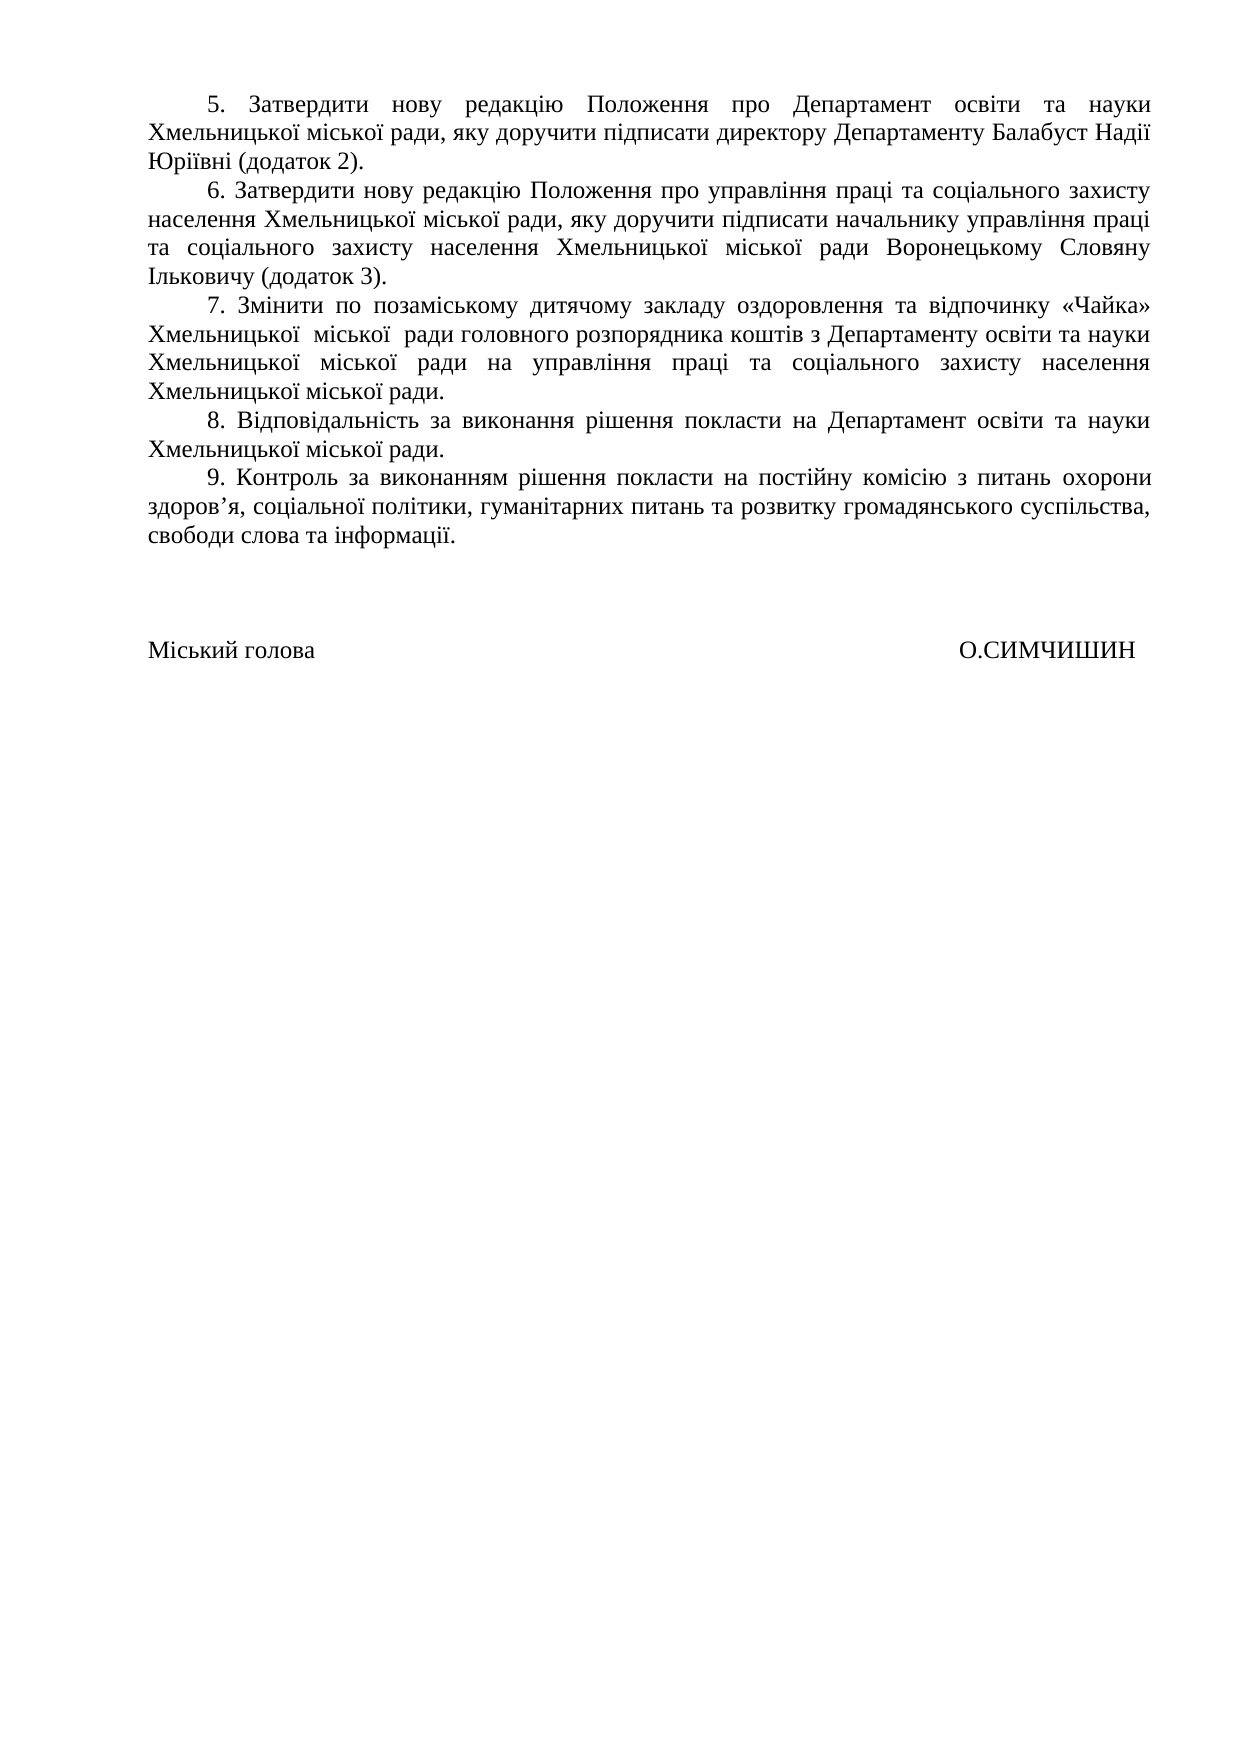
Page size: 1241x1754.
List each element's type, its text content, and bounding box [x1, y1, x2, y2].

text 5. Затвердити нову редакцію Положення про Департамент освіти та науки Хмельницької міської ради, яку доручити підписати директору Департаменту Балабуст Надії Юріївні (додаток 2). [148, 89, 1152, 175]
text 6. Затвердити нову редакцію Положення про управління праці та соціального захисту населення Хмельницької міської ради, яку доручити підписати начальнику управління праці та соціального захисту населення Хмельницької міської ради Воронецькому Словяну Ільковичу (додаток 3). [148, 175, 1152, 290]
text 7. Змінити по позаміському дитячому закладу оздоровлення та відпочинку «Чайка» Хмельницької міської ради головного розпорядника коштів з Департаменту освіти та науки Хмельницької міської ради на управління праці та соціального захисту населення Хмельницької міської ради. [148, 290, 1152, 405]
text 8. Відповідальність за виконання рішення покласти на Департамент освіти та науки Хмельницької міської ради. [148, 405, 1152, 462]
text Міський голова О.СИМЧИШИН [148, 635, 1152, 664]
text 9. Контроль за виконанням рішення покласти на постійну комісію з питань охорони здоров’я, соціальної політики, гуманітарних питань та розвитку громадянського суспільства, свободи слова та інформації. [148, 462, 1152, 549]
